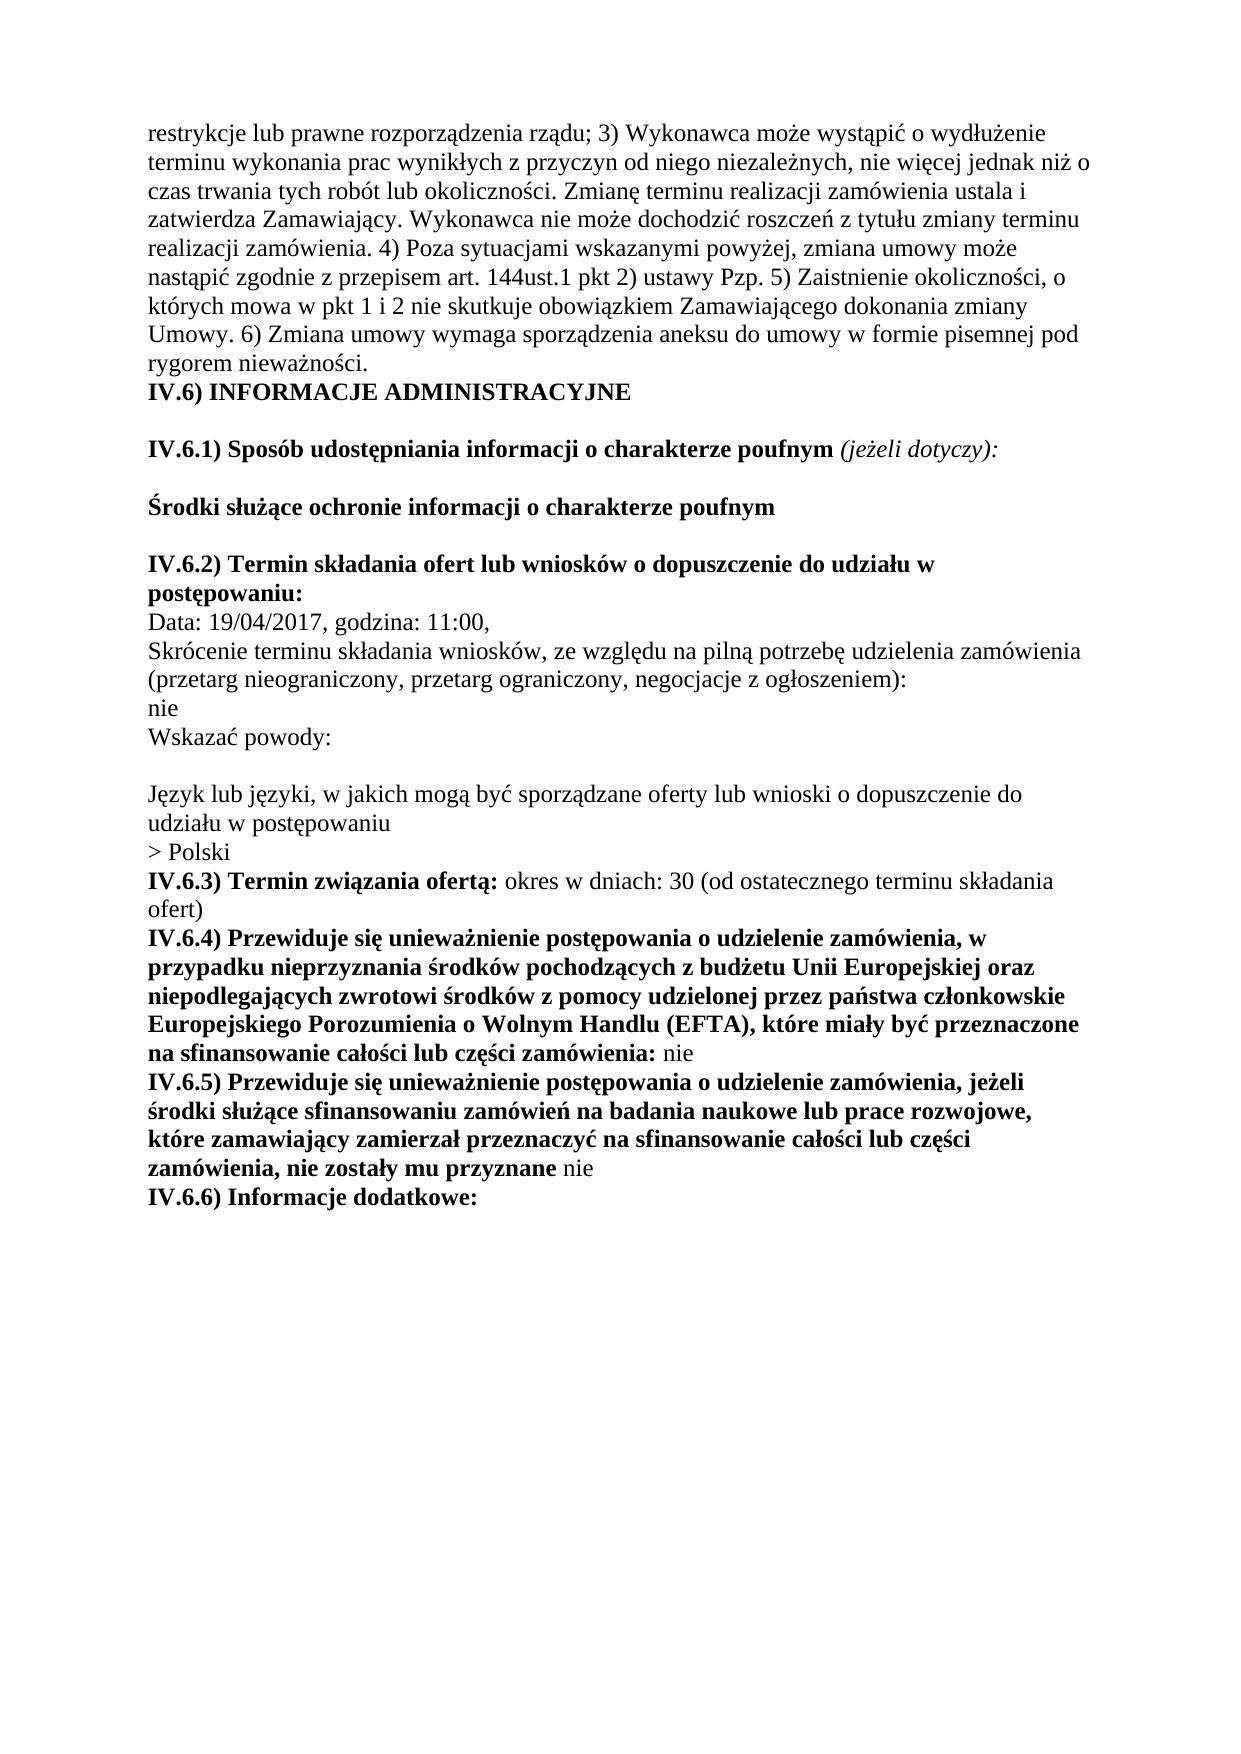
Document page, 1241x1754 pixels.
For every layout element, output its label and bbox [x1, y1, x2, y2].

text [148, 118, 1093, 1211]
